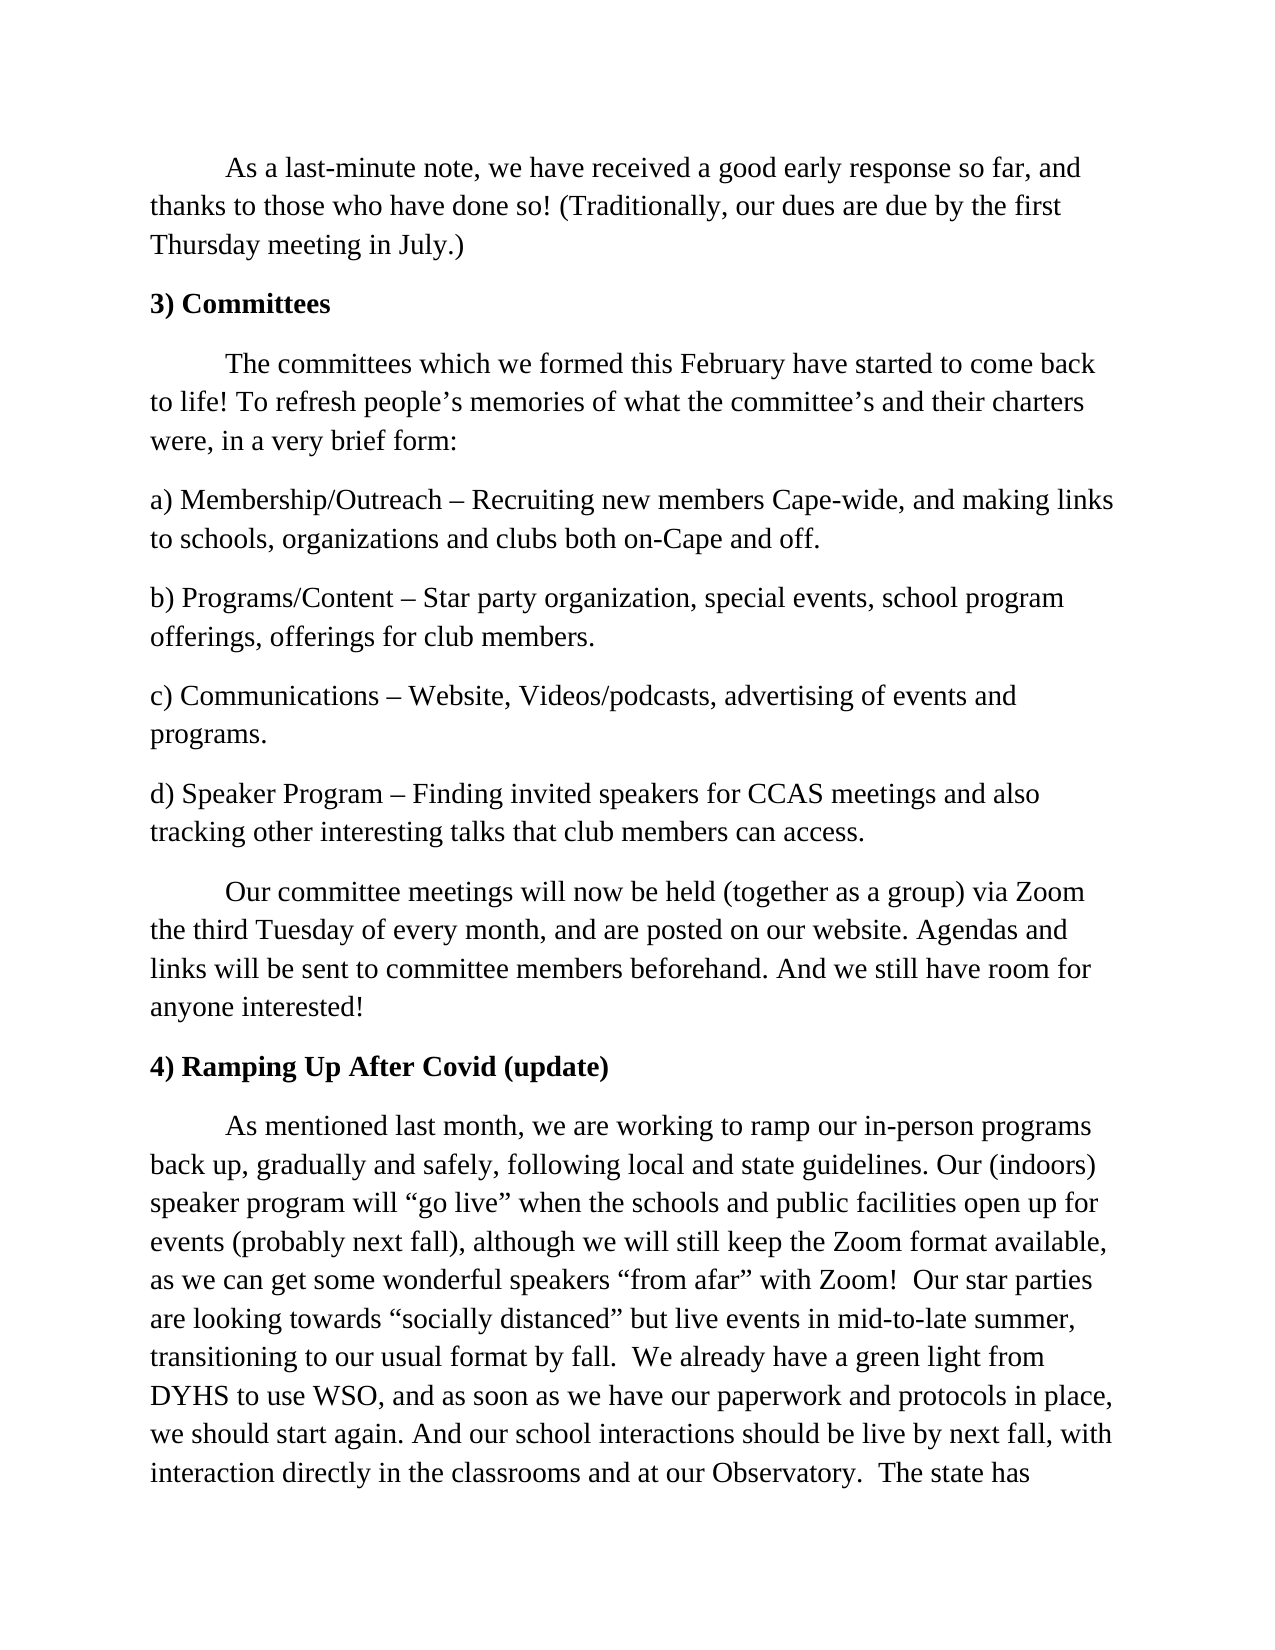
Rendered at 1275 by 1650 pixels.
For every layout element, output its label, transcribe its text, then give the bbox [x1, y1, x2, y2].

text b) Programs/Content – Star party organization, special events, school program offerings, offerings for club members. [150, 580, 1125, 652]
text a) Membership/Outreach – Recruiting new members Cape-wide, and making links to schools, organizations and clubs both on-Cape and off. [150, 482, 1125, 554]
text c) Communications – Website, Videos/podcasts, advertising of events and programs. [150, 678, 1125, 750]
text The committees which we formed this February have started to come back to life! To refresh people’s memories of what the committee’s and their charters were, in a very brief form: [150, 346, 1125, 456]
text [150, 1108, 1125, 1489]
text Our committee meetings will now be held (together as a group) via Zoom the third Tuesday of every month, and are posted on our website. Agendas and links will be sent to committee members beforehand. And we still have room for anyone interested! [150, 874, 1125, 1023]
text 3) Committees [150, 286, 1125, 320]
text d) Speaker Program – Finding invited speakers for CCAS meetings and also tracking other interesting talks that club members can access. [150, 776, 1125, 848]
text As a last-minute note, we have received a good early response so far, and thanks to those who have done so! (Traditionally, our dues are due by the first Thursday meeting in July.) [150, 150, 1125, 261]
text 4) Ramping Up After Covid (update) [150, 1049, 1125, 1082]
